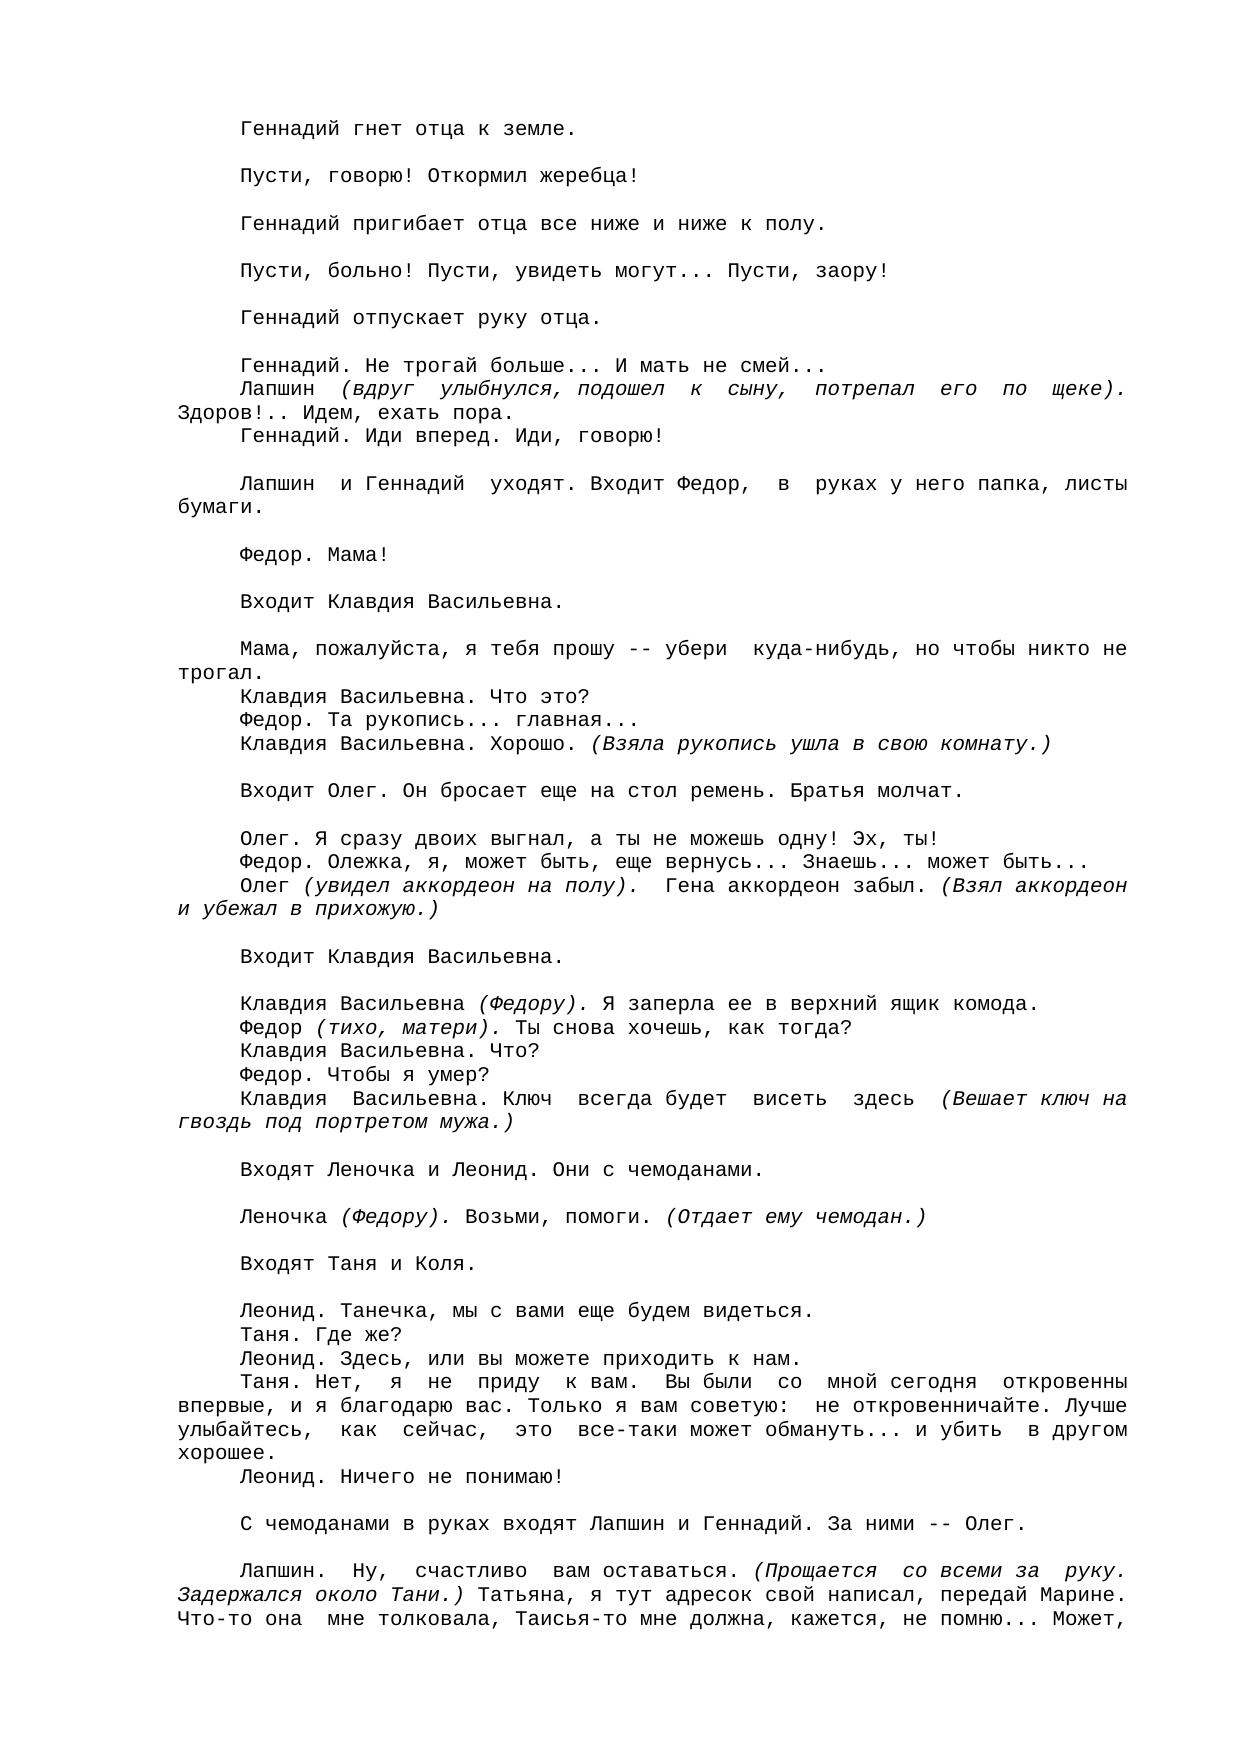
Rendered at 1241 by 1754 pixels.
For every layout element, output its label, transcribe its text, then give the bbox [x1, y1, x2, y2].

text трогал. [177, 662, 1152, 686]
text улыбайтесь, как сейчас, это все-таки может обмануть... и убить в другом [177, 1419, 1152, 1442]
text Здоров!.. Идем, ехать пора. [177, 402, 1152, 426]
text Таня. Где же? [177, 1324, 1152, 1348]
text Леонид. Здесь, или вы можете приходить к нам. [177, 1348, 1152, 1371]
text Геннадий отпускает руку отца. [177, 307, 1152, 331]
text Геннадий пригибает отца все ниже и ниже к полу. [177, 213, 1152, 236]
text Олег (увидел аккордеон на полу). Гена аккордеон забыл. (Взял аккордеон [177, 875, 1152, 898]
text впервые, и я благодарю вас. Только я вам советую: не откровенничайте. Лучше [177, 1395, 1152, 1419]
text Пусти, больно! Пусти, увидеть могут... Пусти, заору! [177, 260, 1152, 284]
text Федор. Олежка, я, может быть, еще вернусь... Знаешь... может быть... [177, 851, 1152, 875]
text Геннадий. Не трогай больше... И мать не смей... [177, 354, 1152, 378]
text Входят Таня и Коля. [177, 1253, 1152, 1277]
text гвоздь под портретом мужа.) [177, 1111, 1152, 1135]
text хорошее. [177, 1442, 1152, 1466]
text Федор. Чтобы я умер? [177, 1064, 1152, 1088]
text Леонид. Танечка, мы с вами еще будем видеться. [177, 1300, 1152, 1324]
text Леночка (Федору). Возьми, помоги. (Отдает ему чемодан.) [177, 1206, 1152, 1229]
text бумаги. [177, 496, 1152, 520]
text Клавдия Васильевна. Ключ всегда будет висеть здесь (Вешает ключ на [177, 1088, 1152, 1111]
text Клавдия Васильевна. Что это? [177, 686, 1152, 709]
text Леонид. Ничего не понимаю! [177, 1466, 1152, 1489]
text Задержался около Тани.) Татьяна, я тут адресок свой написал, передай Марине. [177, 1584, 1152, 1608]
text Олег. Я сразу двоих выгнал, а ты не можешь одну! Эх, ты! [177, 827, 1152, 851]
text Лапшин (вдруг улыбнулся, подошел к сыну, потрепал его по щеке). [177, 378, 1152, 402]
text Федор. Та рукопись... главная... [177, 709, 1152, 733]
text Пусти, говорю! Откормил жеребца! [177, 165, 1152, 189]
text Геннадий гнет отца к земле. [177, 118, 1152, 142]
text Клавдия Васильевна. Хорошо. (Взяла рукопись ушла в свою комнату.) [177, 733, 1152, 757]
text Клавдия Васильевна (Федору). Я заперла ее в верхний ящик комода. [177, 993, 1152, 1017]
text Геннадий. Иди вперед. Иди, говорю! [177, 426, 1152, 449]
text С чемоданами в руках входят Лапшин и Геннадий. За ними -- Олег. [177, 1513, 1152, 1537]
text Федор (тихо, матери). Ты снова хочешь, как тогда? [177, 1017, 1152, 1040]
text Мама, пожалуйста, я тебя прошу -- убери куда-нибудь, но чтобы никто не [177, 638, 1152, 662]
text Что-то она мне толковала, Таисья-то мне должна, кажется, не помню... Может, [177, 1608, 1152, 1631]
text Входят Леночка и Леонид. Они с чемоданами. [177, 1158, 1152, 1182]
text Входит Клавдия Васильевна. [177, 591, 1152, 615]
text Лапшин. Ну, счастливо вам оставаться. (Прощается со всеми за руку. [177, 1561, 1152, 1584]
text Входит Олег. Он бросает еще на стол ремень. Братья молчат. [177, 780, 1152, 804]
text Входит Клавдия Васильевна. [177, 946, 1152, 969]
text Лапшин и Геннадий уходят. Входит Федор, в руках у него папка, листы [177, 473, 1152, 496]
text и убежал в прихожую.) [177, 898, 1152, 922]
text Таня. Нет, я не приду к вам. Вы были со мной сегодня откровенны [177, 1371, 1152, 1395]
text Клавдия Васильевна. Что? [177, 1040, 1152, 1064]
text Федор. Мама! [177, 544, 1152, 567]
